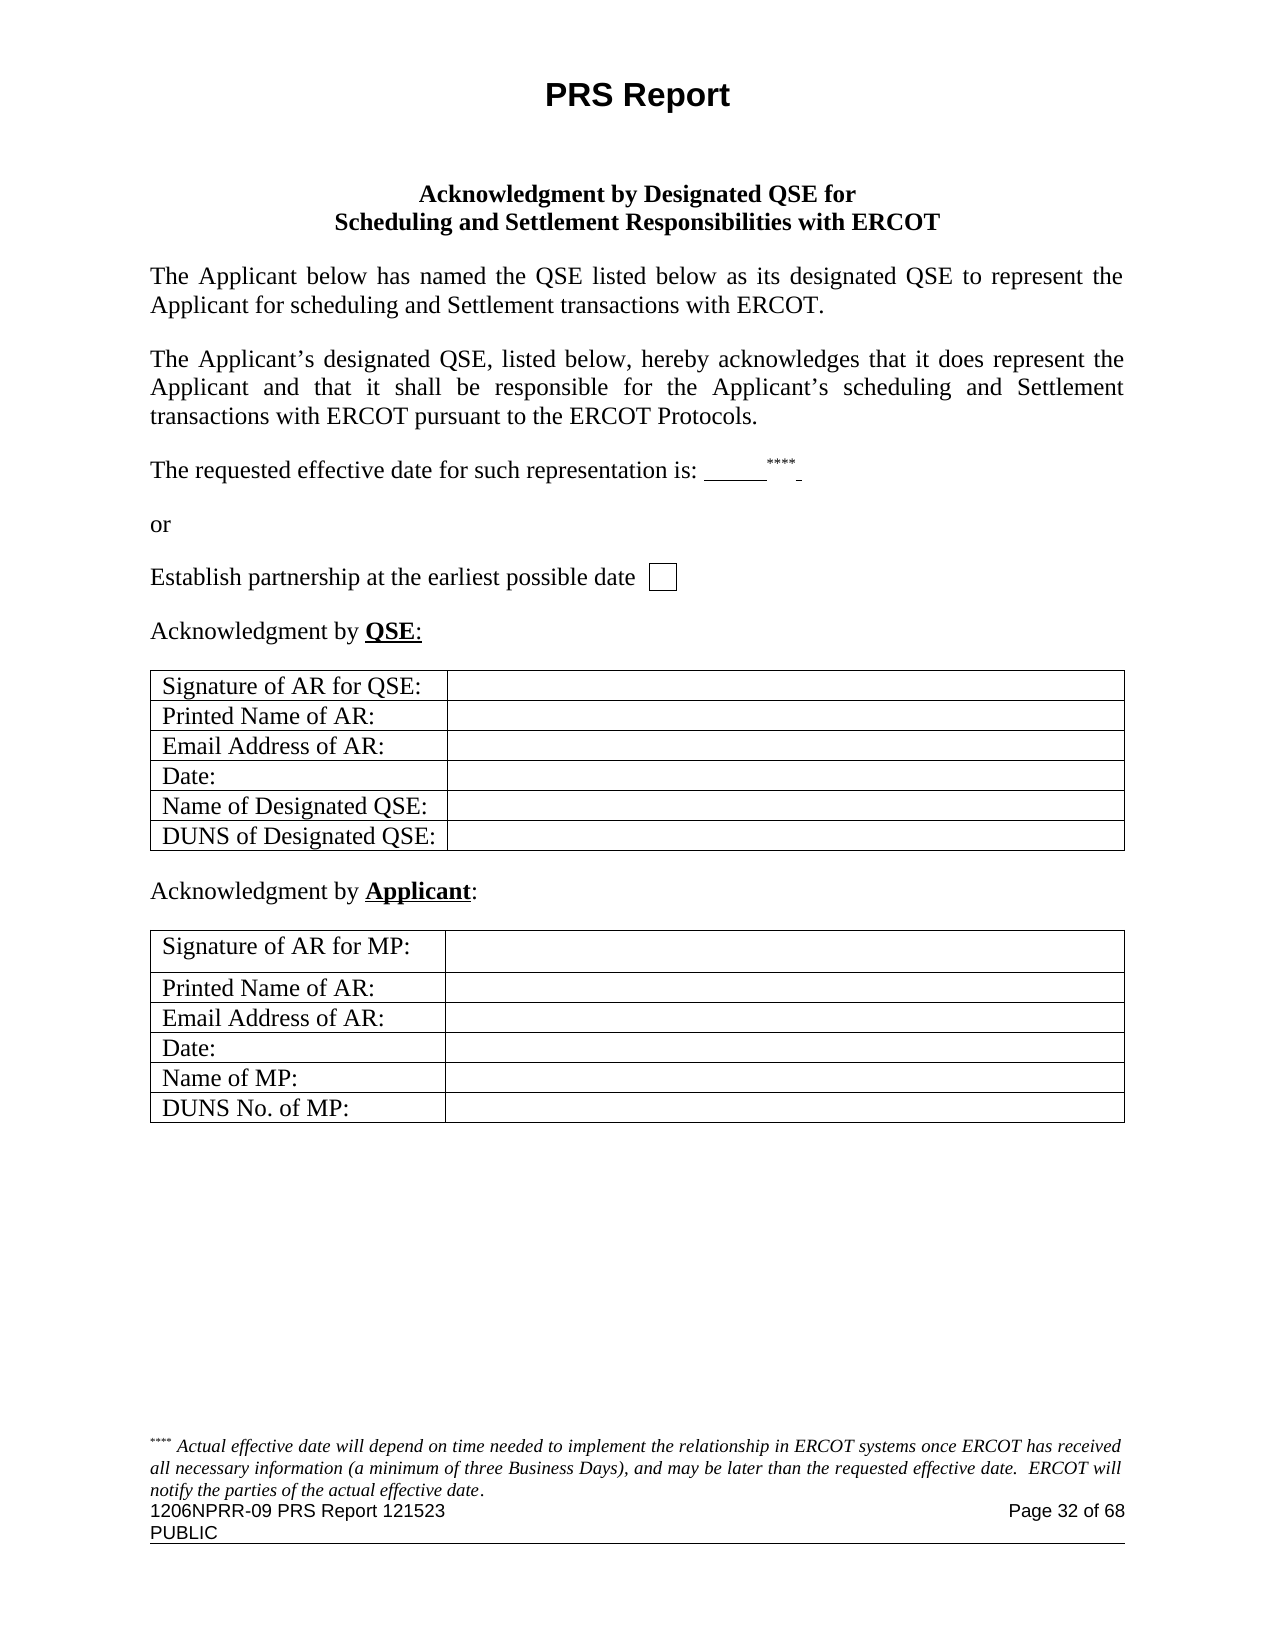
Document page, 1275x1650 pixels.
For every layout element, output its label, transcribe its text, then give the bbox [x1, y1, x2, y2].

table_cell [446, 1003, 1124, 1032]
table_cell [448, 731, 1124, 760]
table_cell Date: [151, 1033, 445, 1062]
table_cell Printed Name of AR: [151, 701, 447, 730]
text Acknowledgment by Designated QSE for [150, 179, 1125, 207]
table_cell Name of MP: [151, 1063, 445, 1092]
table_cell Email Address of AR: [151, 731, 447, 760]
table_cell [448, 821, 1124, 850]
table_header [446, 931, 1124, 972]
table_cell Printed Name of AR: [151, 973, 445, 1002]
table_header Signature of AR for QSE: [151, 671, 447, 700]
table_cell [448, 701, 1124, 730]
text The Applicant below has named the QSE listed below as its designated QSE to represent the Applicant for scheduling and Settlement transactions with ERCOT. [150, 261, 1125, 319]
table_cell [446, 1093, 1124, 1122]
table_cell DUNS No. of MP: [151, 1093, 445, 1122]
text The requested effective date for such representation is: ** [150, 455, 1125, 484]
text Establish partnership at the earliest possible date [150, 562, 1125, 591]
table_cell DUNS of Designated QSE: [151, 821, 447, 850]
table_header [448, 671, 1124, 700]
table_cell [448, 761, 1124, 790]
table_cell [448, 791, 1124, 820]
table_cell [446, 1063, 1124, 1092]
table_cell Date: [151, 761, 447, 790]
table_cell Name of Designated QSE: [151, 791, 447, 820]
table_header Signature of AR for MP: [151, 931, 445, 972]
text Scheduling and Settlement Responsibilities with ERCOT [150, 207, 1125, 236]
text Acknowledgment by Applicant: [150, 876, 1125, 905]
table_cell [446, 1033, 1124, 1062]
table_cell Email Address of AR: [151, 1003, 445, 1032]
table_cell [446, 973, 1124, 1002]
text or [150, 509, 1125, 537]
text The Applicant’s designated QSE, listed below, hereby acknowledges that it does represent the Applicant and that it shall be responsible for the Applicant’s scheduling and Settlement transactions with ERCOT pursuant to the ERCOT Protocols. [150, 344, 1125, 430]
text Acknowledgment by QSE: [150, 616, 1125, 645]
